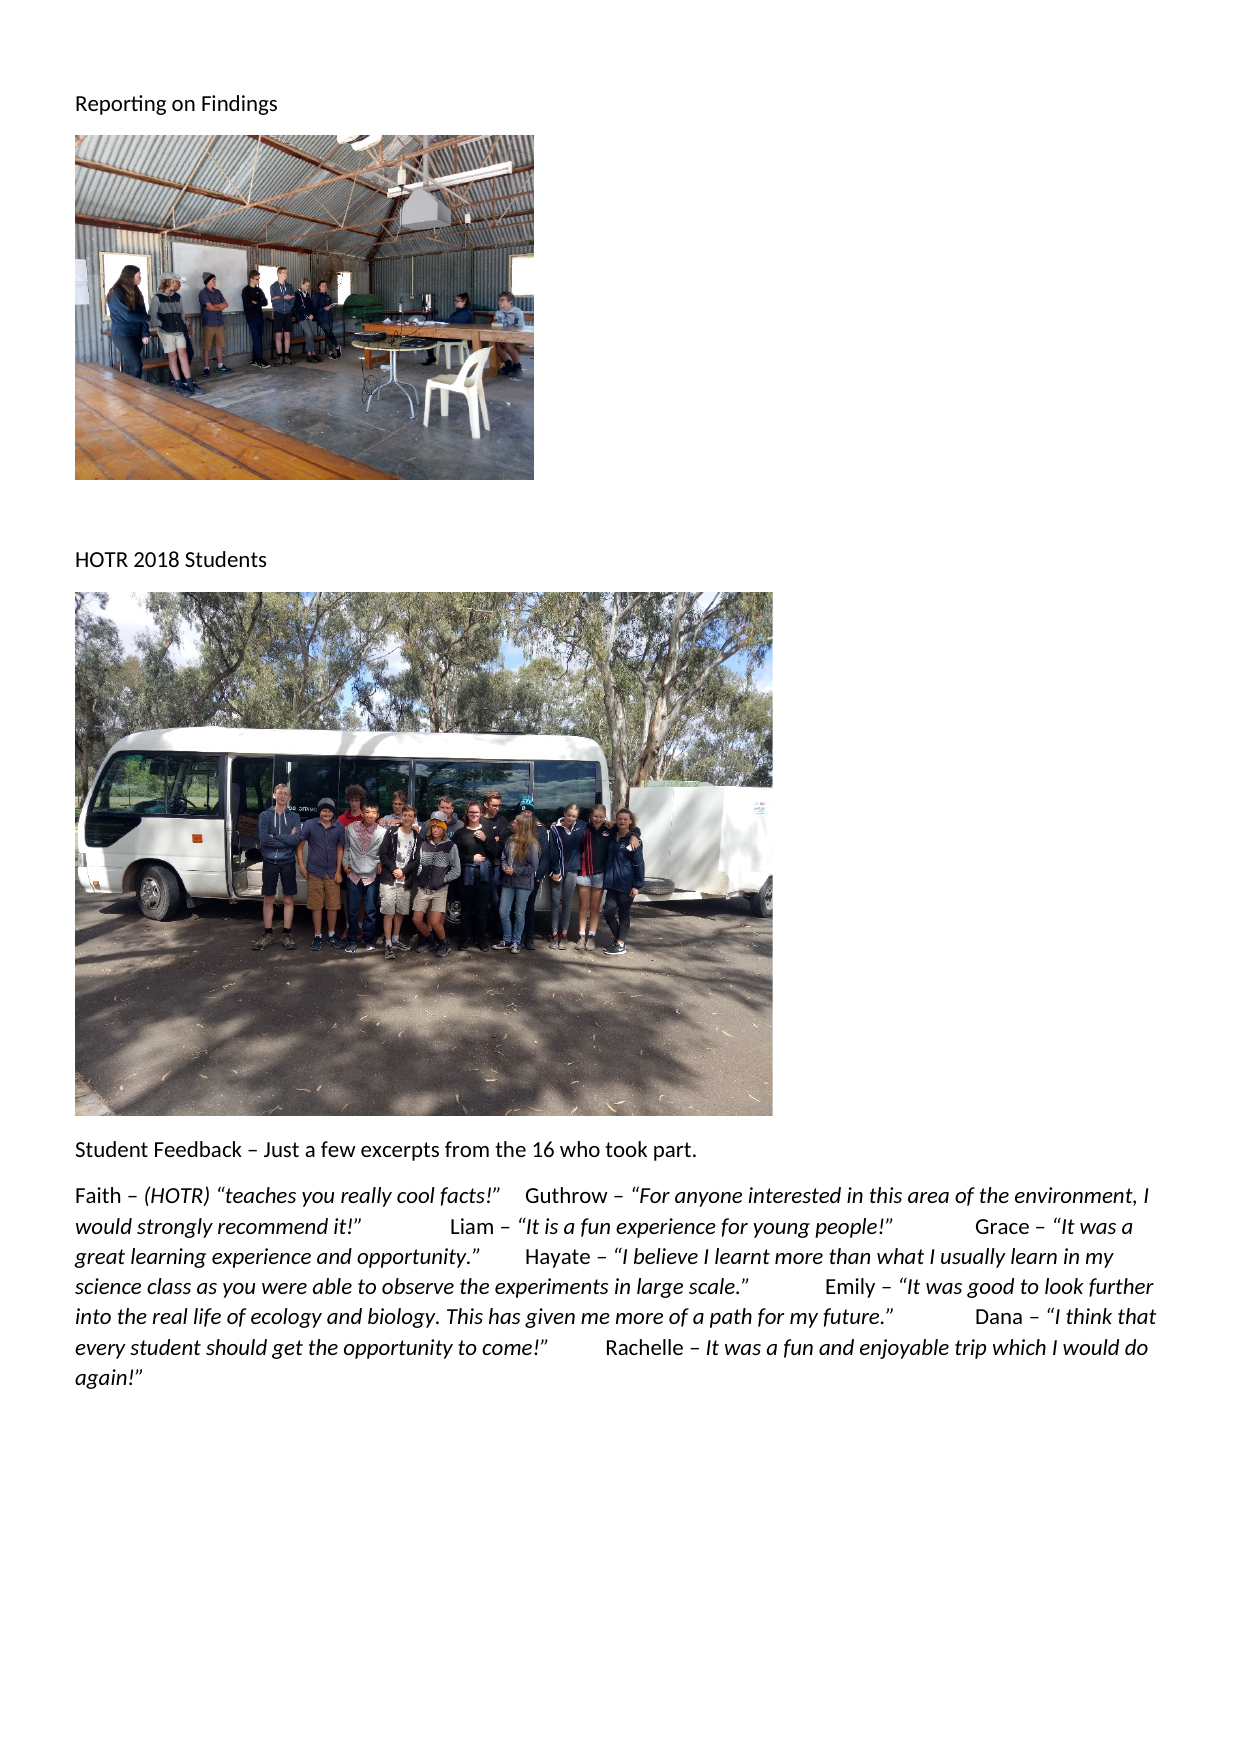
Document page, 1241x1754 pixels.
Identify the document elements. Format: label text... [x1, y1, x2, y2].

text HOTR 2018 Students [75, 546, 1165, 573]
picture [75, 135, 534, 480]
text Faith – (HOTR) “teaches you really cool facts!” Guthrow – “For anyone interested in this area of the environment, I would strongly recommend it!” Liam – “It is a fun experience for young people!” Grace – “It was a great learning experience and opportunity.” Hayate – “I believe I learnt more than what I usually learn in my science class as you were able to observe the experiments in large scale.” Emily – “It was good to look further into the real life of ecology and biology. This has given me more of a path for my future.” Dana – “I think that every student should get the opportunity to come!” Rachelle – It was a fun and enjoyable trip which I would do again!” [75, 1182, 1165, 1391]
text Student Feedback – Just a few excerpts from the 16 who took part. [75, 1135, 1165, 1163]
picture [75, 592, 773, 1116]
text Reporting on Findings [75, 89, 1165, 117]
